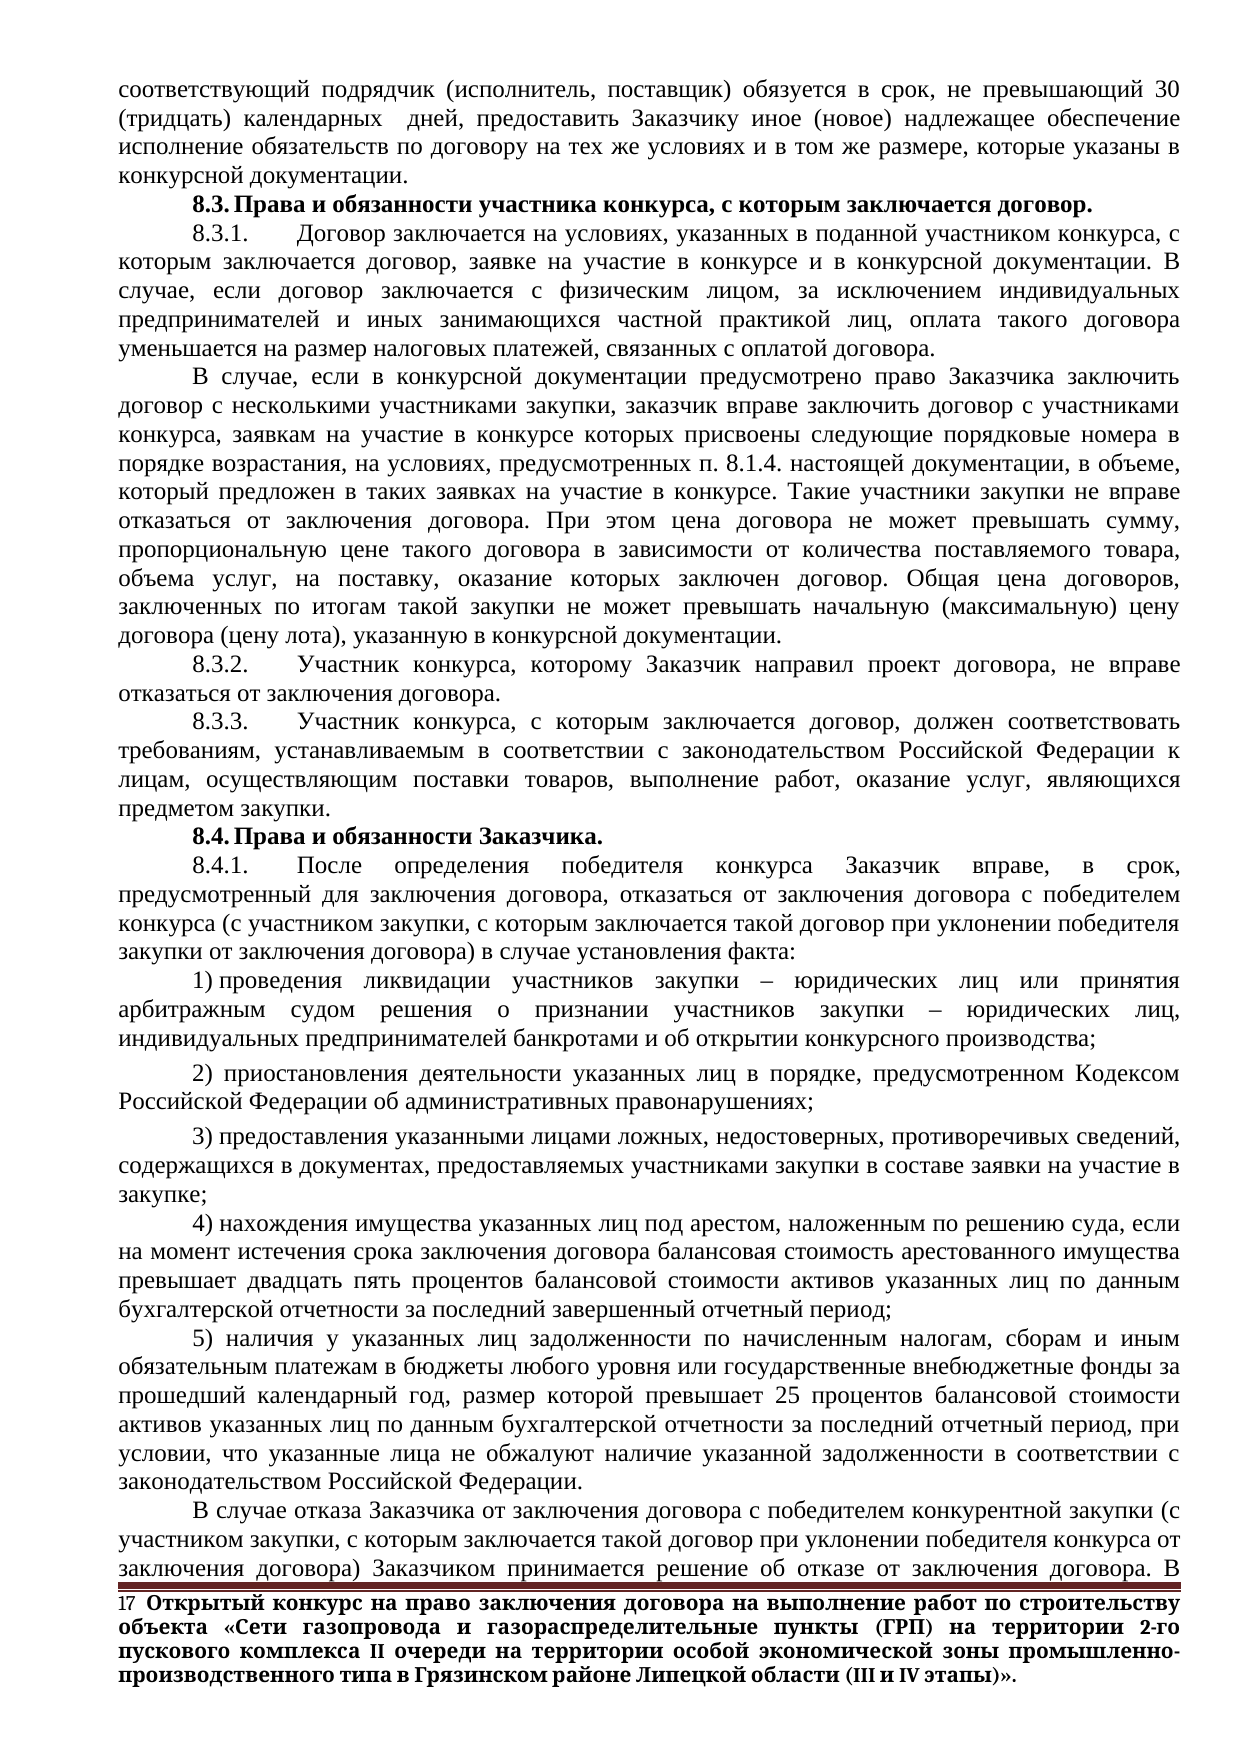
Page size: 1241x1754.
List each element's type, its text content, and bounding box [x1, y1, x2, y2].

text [118, 1495, 1181, 1581]
list Участник конкурса, которому Заказчик направил проект договора, не вправе отказаться от заключения договора. [118, 649, 1181, 706]
text В случае, если в конкурсной документации предусмотрено право Заказчика заключить договор с несколькими участниками закупки, заказчик вправе заключить договор с участниками конкурса, заявкам на участие в конкурсе которых присвоены следующие порядковые номера в порядке возрастания, на условиях, предусмотренных п. 8.1.4. настоящей документации, в объеме, который предложен в таких заявках на участие в конкурсе. Такие участники закупки не вправе отказаться от заключения договора. При этом цена договора не может превышать сумму, пропорциональную цене такого договора в зависимости от количества поставляемого товара, объема услуг, на поставку, оказание которых заключен договор. Общая цена договоров, заключенных по итогам такой закупки не может превышать начальную (максимальную) цену договора (цену лота), указанную в конкурсной документации. [118, 361, 1181, 649]
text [118, 74, 1181, 189]
list 5) наличия у указанных лиц задолженности по начисленным налогам, сборам и иным обязательным платежам в бюджеты любого уровня или государственные внебюджетные фонды за прошедший календарный год, размер которой превышает 25 процентов балансовой стоимости активов указанных лиц по данным бухгалтерской отчетности за последний отчетный период, при условии, что указанные лица не обжалуют наличие указанной задолженности в соответствии с законодательством Российской Федерации. [118, 1323, 1181, 1495]
text 3) предоставления указанными лицами ложных, недостоверных, противоречивых сведений, содержащихся в документах, предоставляемых участниками закупки в составе заявки на участие в закупке; [118, 1121, 1181, 1208]
text 2) приостановления деятельности указанных лиц в порядке, предусмотренном Кодексом Российской Федерации об административных правонарушениях; [118, 1058, 1181, 1115]
list 4) нахождения имущества указанных лиц под арестом, наложенным по решению суда, если на момент истечения срока заключения договора балансовая стоимость арестованного имущества превышает двадцать пять процентов балансовой стоимости активов указанных лиц по данным бухгалтерской отчетности за последний завершенный отчетный период; [118, 1208, 1181, 1323]
list Права и обязанности участника конкурса, с которым заключается договор. [118, 189, 1181, 218]
list После определения победителя конкурса Заказчик вправе, в срок, предусмотренный для заключения договора, отказаться от заключения договора с победителем конкурса (с участником закупки, с которым заключается такой договор при уклонении победителя закупки от заключения договора) в случае установления факта: [118, 850, 1181, 965]
list Участник конкурса, с которым заключается договор, должен соответствовать требованиям, устанавливаемым в соответствии с законодательством Российской Федерации к лицам, осуществляющим поставки товаров, выполнение работ, оказание услуг, являющихся предметом закупки. [118, 706, 1181, 821]
list Договор заключается на условиях, указанных в поданной участником конкурса, с которым заключается договор, заявке на участие в конкурсе и в конкурсной документации. В случае, если договор заключается с физическим лицом, за исключением индивидуальных предпринимателей и иных занимающихся частной практикой лиц, оплата такого договора уменьшается на размер налоговых платежей, связанных с оплатой договора. [118, 218, 1181, 361]
text 1) проведения ликвидации участников закупки – юридических лиц или принятия арбитражным судом решения о признании участников закупки – юридических лиц, индивидуальных предпринимателей банкротами и об открытии конкурсного производства; [118, 965, 1181, 1051]
list Права и обязанности Заказчика. [118, 821, 1181, 850]
